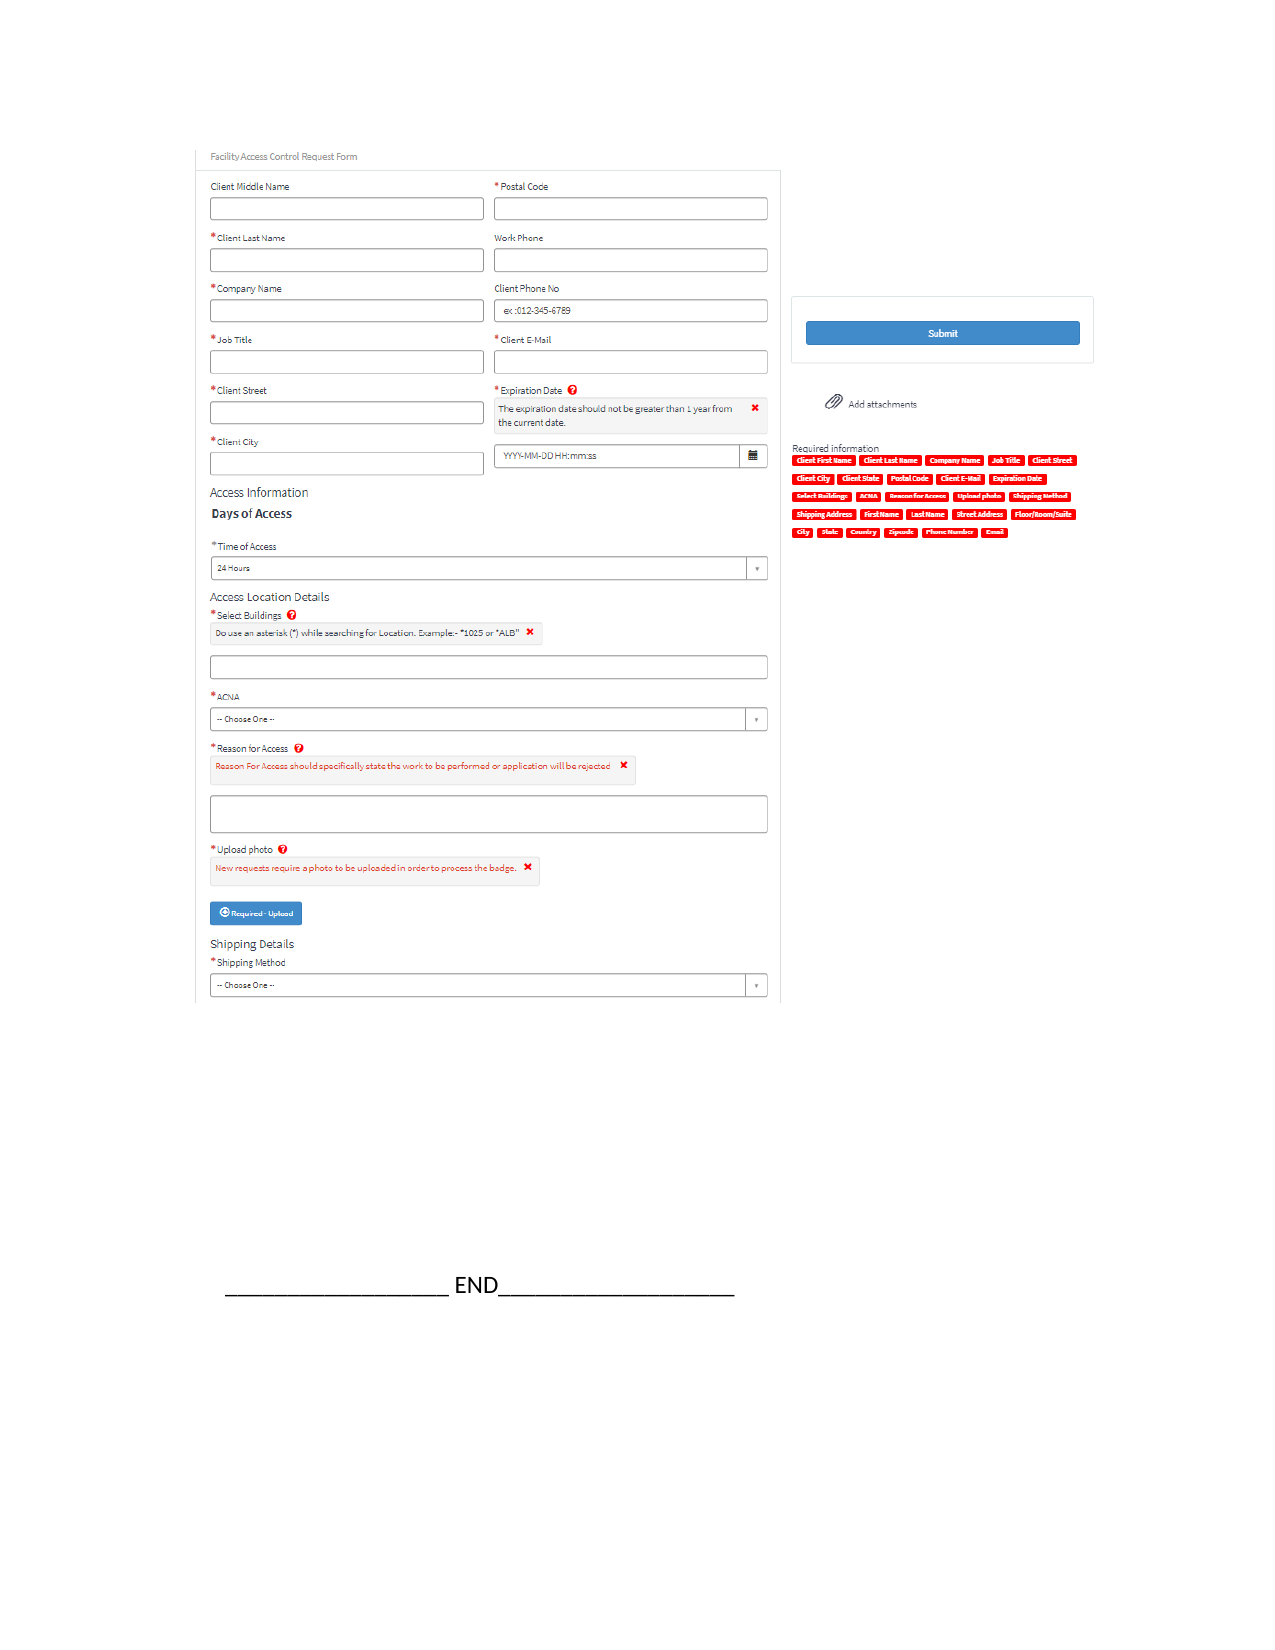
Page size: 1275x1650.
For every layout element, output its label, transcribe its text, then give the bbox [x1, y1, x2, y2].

picture [150, 150, 1125, 1003]
list __________________ END___________________ [225, 1269, 1125, 1300]
